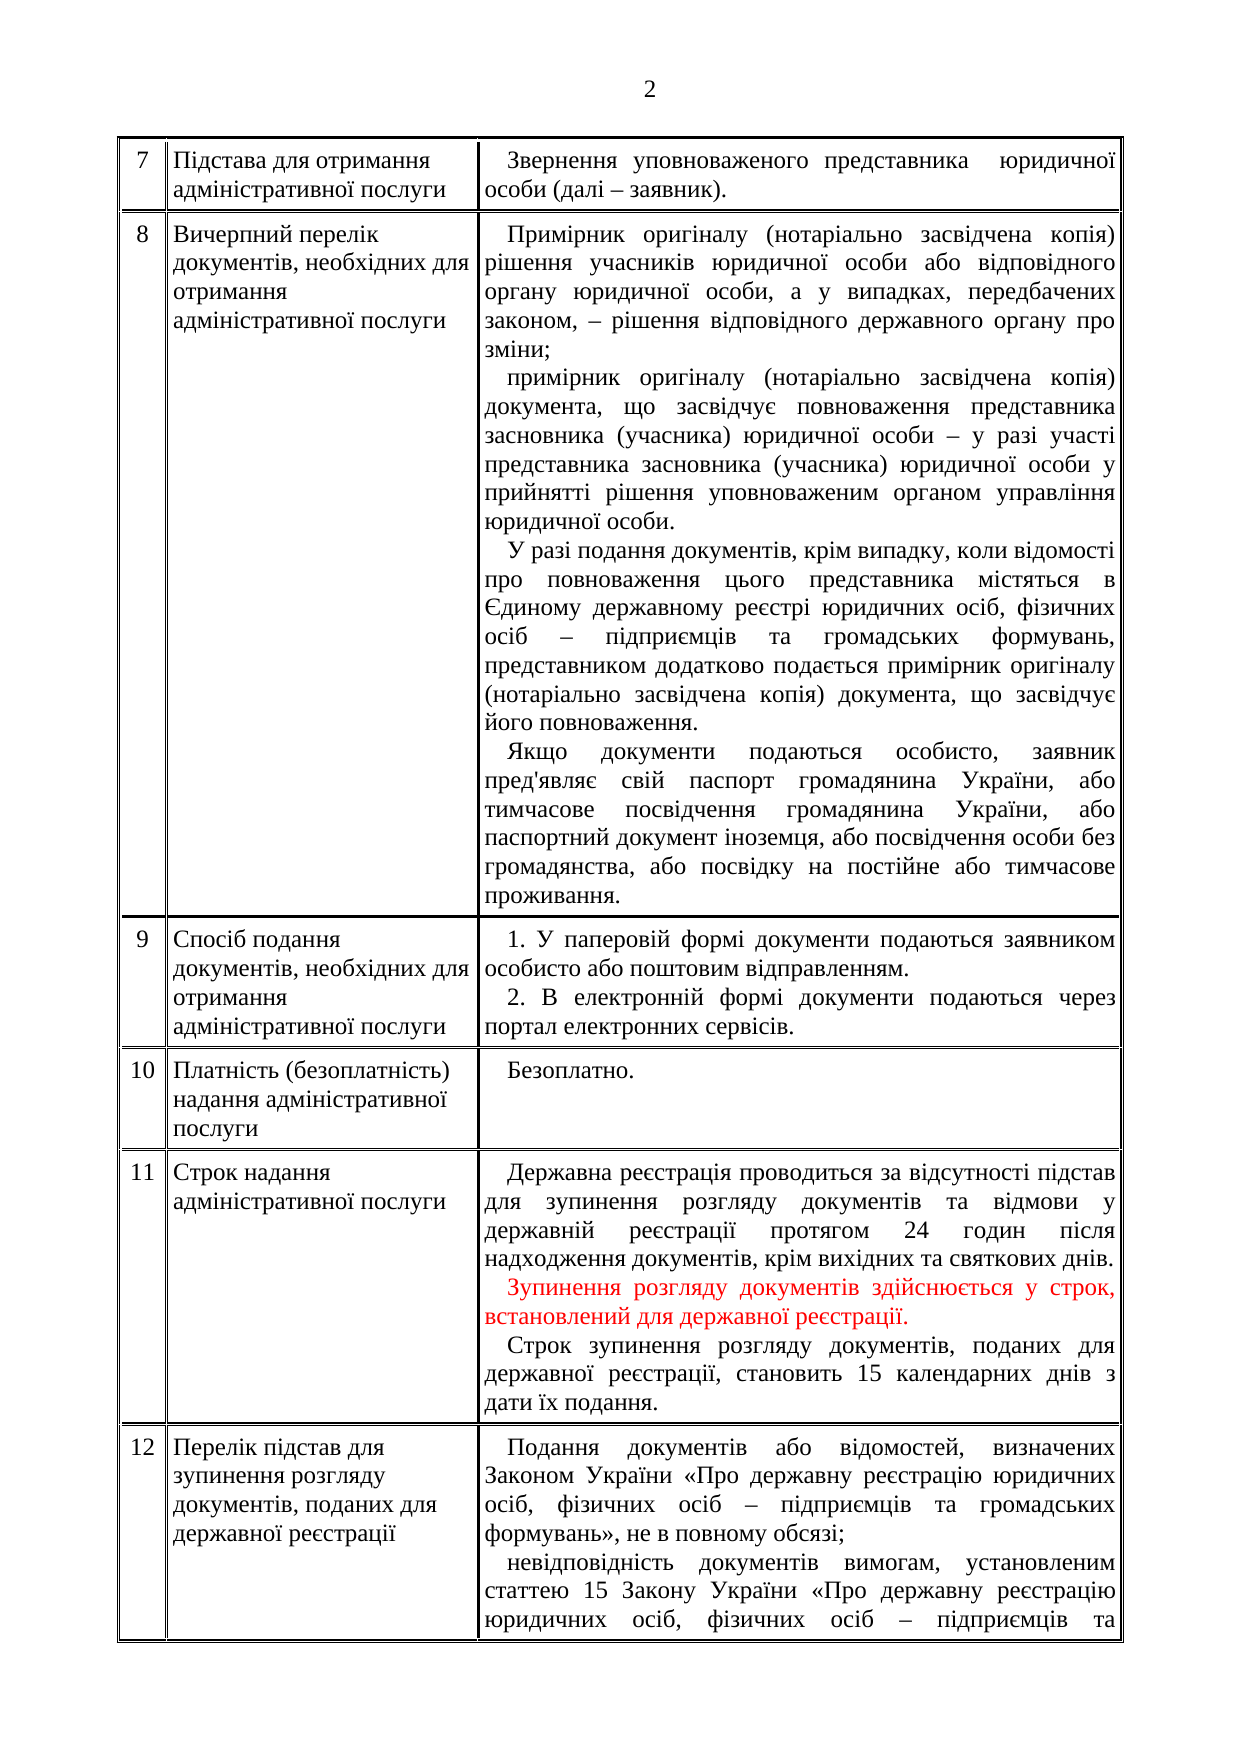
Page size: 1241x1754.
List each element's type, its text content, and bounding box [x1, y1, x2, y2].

table_cell 12 [120, 1422, 167, 1639]
table_cell 7 [120, 139, 167, 209]
table_cell Спосіб подання документів, необхідних для отримання адміністративної послуги [168, 918, 477, 1046]
table_cell Платність (безоплатність) надання адміністративної послуги [168, 1049, 477, 1148]
table_cell 1. У паперовій формі документи подаються заявником особисто або поштовим відправленням. 2. В електронній формі документи подаються через портал електронних сервісів. [480, 915, 1120, 1046]
table_cell Звернення уповноваженого представника юридичної особи (далі – заявник). [478, 139, 1120, 209]
table_cell 11 [118, 1148, 167, 1422]
table_cell Державна реєстрація проводиться за відсутності підстав для зупинення розгляду документів та відмови у державній реєстрації протягом 24 годин після надходження документів, крім вихідних та святкових днів. Зупинення розгляду документів здійснюється у строк, встановлений для державної реєстрації. Строк зупинення розгляду документів, поданих для державної реєстрації, становить 15 календарних днів з дати їх подання. [478, 1148, 1122, 1422]
table_cell 10 [118, 1046, 167, 1148]
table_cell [478, 1422, 1121, 1639]
table_cell 9 [120, 915, 165, 1046]
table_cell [167, 1426, 478, 1639]
table_cell 8 [120, 209, 165, 915]
table_cell Примірник оригіналу (нотаріально засвідчена копія) рішення учасників юридичної особи або відповідного органу юридичної особи, а у випадках, передбачених законом, – рішення відповідного державного органу про зміни; примірник оригіналу (нотаріально засвідчена копія) документа, що засвідчує повноваження представника засновника (учасника) юридичної особи – у разі участі представника засновника (учасника) юридичної особи у прийнятті рішення уповноваженим органом управління юридичної особи. У разі подання документів, крім випадку, коли відомості про повноваження цього представника містяться в Єдиному державному реєстрі юридичних осіб, фізичних осіб – підприємців та громадських формувань, представником додатково подається примірник оригіналу (нотаріально засвідчена копія) документа, що засвідчує його повноваження. Якщо документи подаються особисто, заявник пред'являє свій паспорт громадянина України, або тимчасове посвідчення громадянина України, або паспортний документ іноземця, або посвідчення особи без громадянства, або посвідку на постійне або тимчасове проживання. [480, 209, 1121, 915]
table_cell Підстава для отримання адміністративної послуги [167, 138, 478, 209]
table_cell Строк надання адміністративної послуги [168, 1151, 477, 1422]
table_cell Вичерпний перелік документів, необхідних для отримання адміністративної послуги [168, 213, 477, 915]
table_cell Безоплатно. [478, 1046, 1122, 1148]
